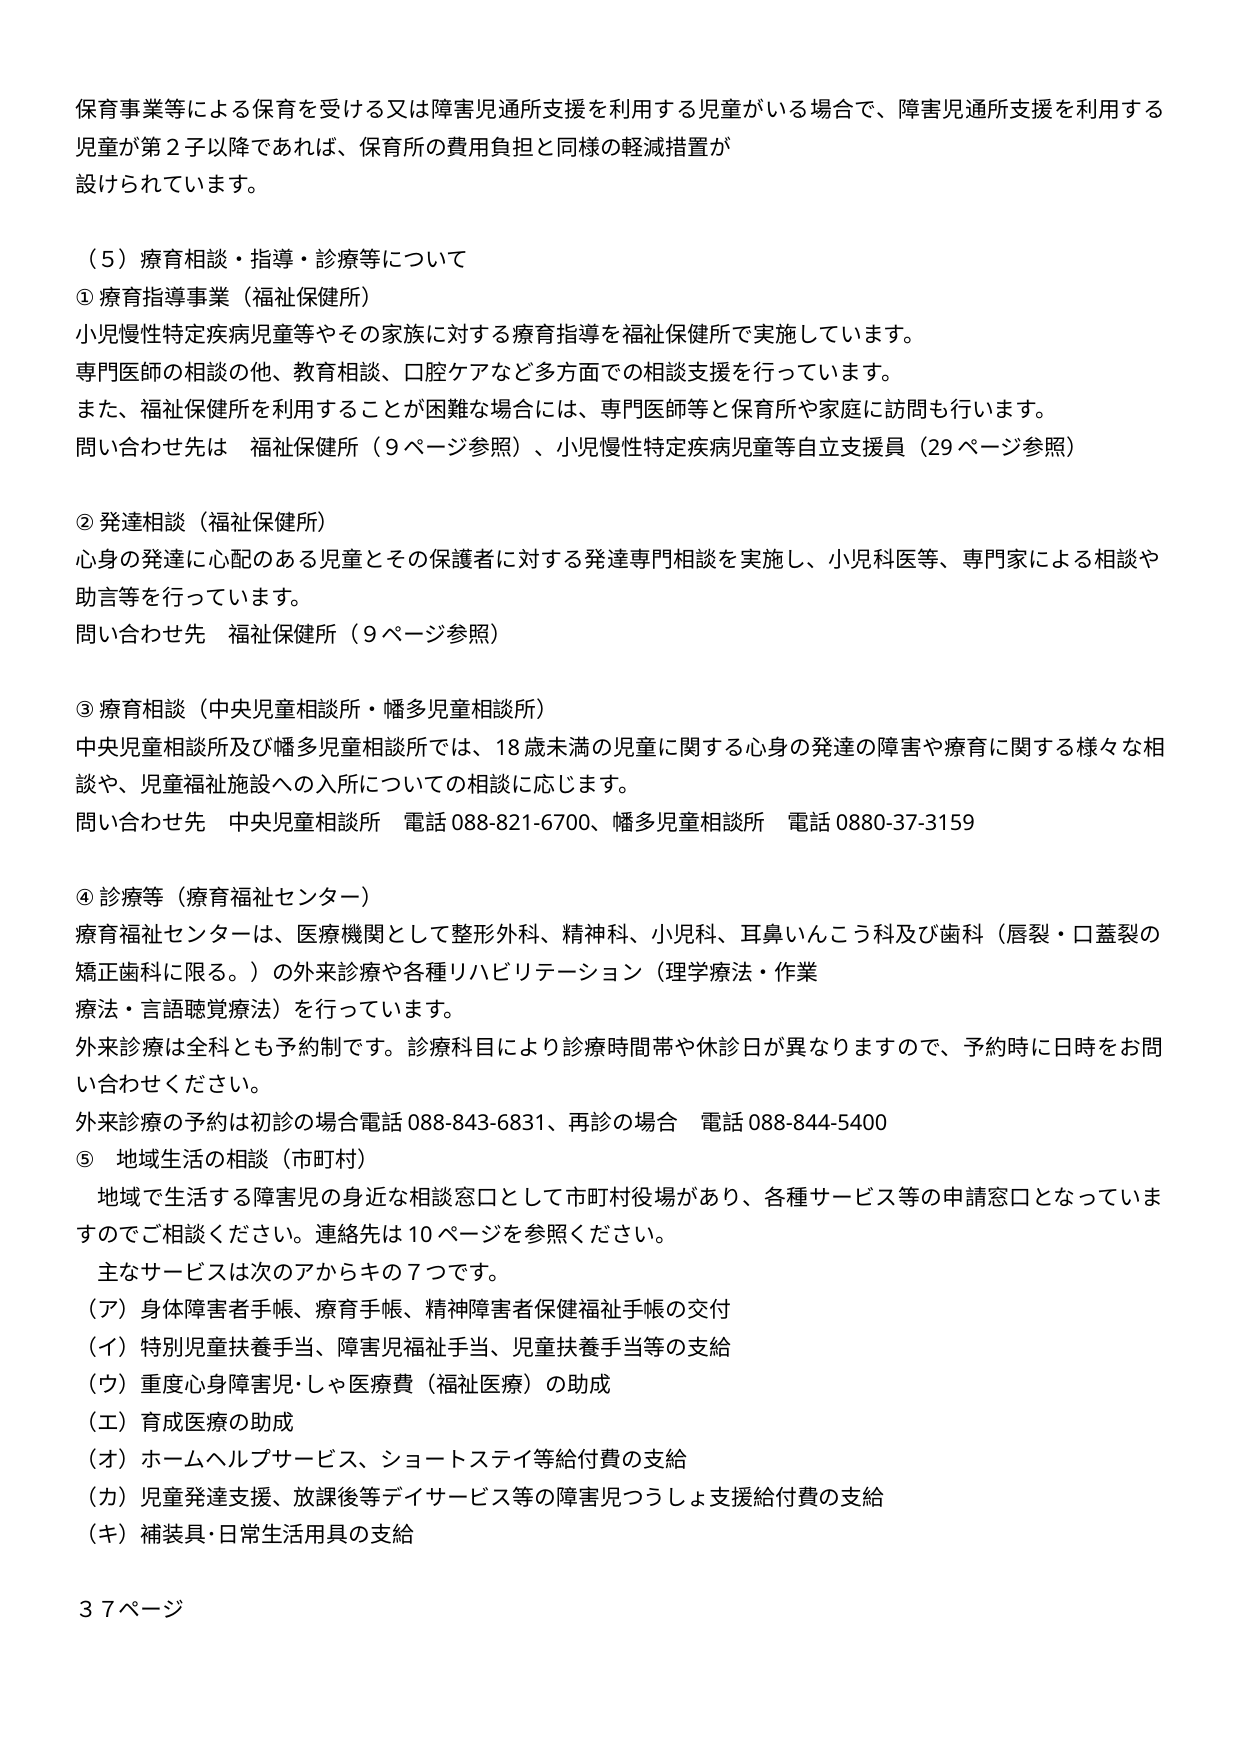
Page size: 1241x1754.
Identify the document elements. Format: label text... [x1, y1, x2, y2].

text 療法・言語聴覚療法）を行っています。 [75, 989, 1165, 1027]
text 専門医師の相談の他、教育相談、口腔ケアなど多方面での相談支援を行っています。 [75, 352, 1165, 389]
text 地域で生活する障害児の身近な相談窓口として市町村役場があり、各種サービス等の申請窓口となっていますのでご相談ください。連絡先は10ページを参照ください。 [75, 1177, 1165, 1252]
text 設けられています。 [75, 164, 1165, 202]
text ⑤ 地域生活の相談（市町村） [75, 1139, 1165, 1177]
text （オ）ホームヘルプサービス、ショートステイ等給付費の支給 [75, 1439, 1165, 1477]
text （ウ）重度心身障害児･しゃ医療費（福祉医療）の助成 [75, 1364, 1165, 1402]
text （５）療育相談・指導・診療等について [75, 239, 1165, 277]
text また、福祉保健所を利用することが困難な場合には、専門医師等と保育所や家庭に訪問も行います。 [75, 389, 1165, 427]
text ３７ページ [75, 1589, 1165, 1627]
text 主なサービスは次のアからキの７つです。 [75, 1252, 1165, 1289]
text ③療育相談（中央児童相談所・幡多児童相談所） [75, 689, 1165, 727]
text （エ）育成医療の助成 [75, 1402, 1165, 1439]
text 問い合わせ先は 福祉保健所（９ページ参照）、小児慢性特定疾病児童等自立支援員（29ページ参照） [75, 427, 1165, 464]
text 保育事業等による保育を受ける又は障害児通所支援を利用する児童がいる場合で、障害児通所支援を利用する児童が第２子以降であれば、保育所の費用負担と同様の軽減措置が [75, 89, 1165, 164]
text 心身の発達に心配のある児童とその保護者に対する発達専門相談を実施し、小児科医等、専門家による相談や助言等を行っています。 [75, 539, 1165, 614]
text 中央児童相談所及び幡多児童相談所では、18歳未満の児童に関する心身の発達の障害や療育に関する様々な相談や、児童福祉施設への入所についての相談に応じます。 [75, 727, 1165, 802]
text ②発達相談（福祉保健所） [75, 502, 1165, 539]
text 問い合わせ先 福祉保健所（９ページ参照） [75, 614, 1165, 652]
text 療育福祉センターは、医療機関として整形外科、精神科、小児科、耳鼻いんこう科及び歯科（唇裂・口蓋裂の矯正歯科に限る。）の外来診療や各種リハビリテーション（理学療法・作業 [75, 914, 1165, 989]
text 小児慢性特定疾病児童等やその家族に対する療育指導を福祉保健所で実施しています。 [75, 314, 1165, 352]
text ④診療等（療育福祉センター） [75, 877, 1165, 914]
text 外来診療は全科とも予約制です。診療科目により診療時間帯や休診日が異なりますので、予約時に日時をお問い合わせください。 [75, 1027, 1165, 1102]
text （ア）身体障害者手帳、療育手帳、精神障害者保健福祉手帳の交付 [75, 1289, 1165, 1327]
text 問い合わせ先 中央児童相談所 電話088-821-6700、幡多児童相談所 電話0880-37-3159 [75, 802, 1165, 839]
text （イ）特別児童扶養手当、障害児福祉手当、児童扶養手当等の支給 [75, 1327, 1165, 1364]
text ①療育指導事業（福祉保健所） [75, 277, 1165, 314]
text （キ）補装具･日常生活用具の支給 [75, 1514, 1165, 1552]
text （カ）児童発達支援、放課後等デイサービス等の障害児つうしょ支援給付費の支給 [75, 1477, 1165, 1514]
text 外来診療の予約は初診の場合電話088-843-6831、再診の場合 電話088-844-5400 [75, 1102, 1165, 1139]
